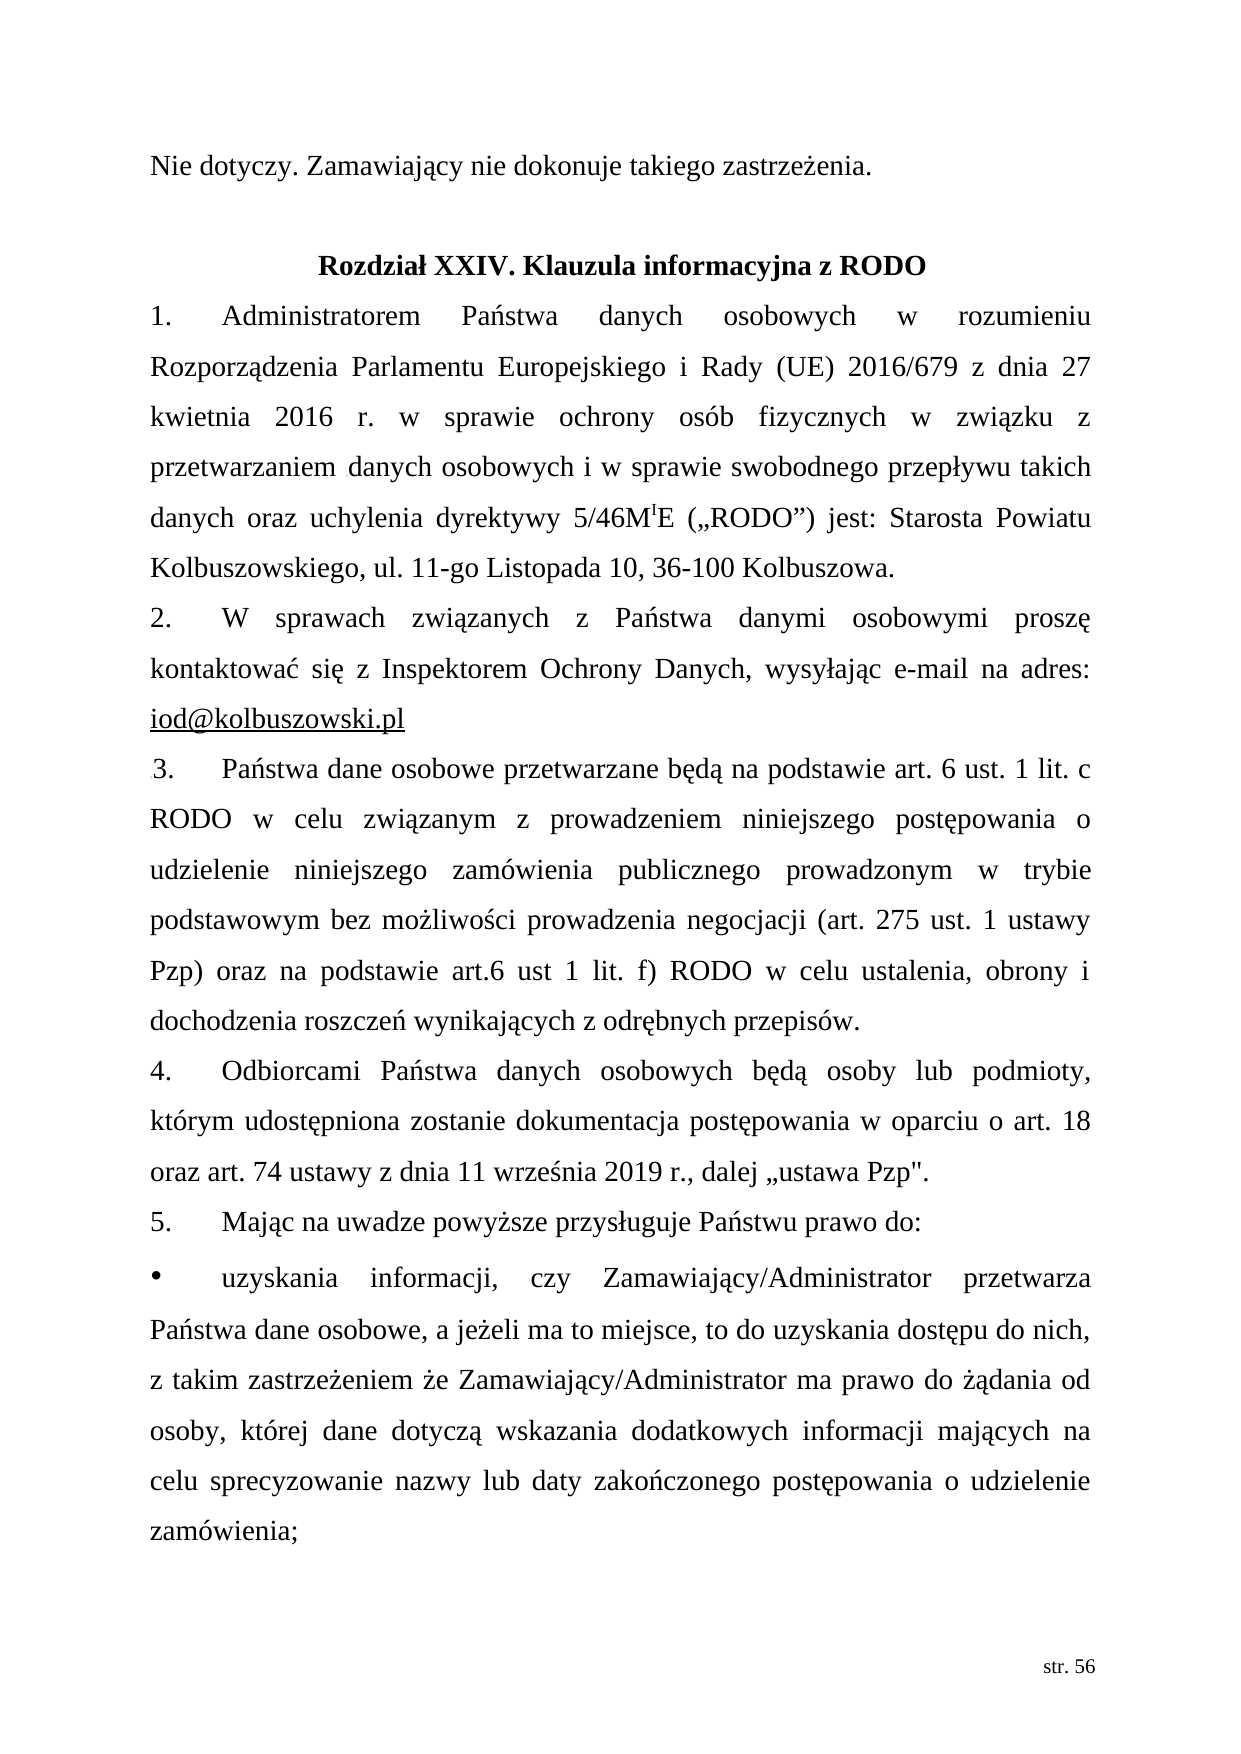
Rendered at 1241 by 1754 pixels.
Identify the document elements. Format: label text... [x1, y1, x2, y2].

list uzyskania informacji, czy Zamawiający/Administrator przetwarza Państwa dane osobowe, a jeżeli ma to miejsce, to do uzyskania dostępu do nich, z takim zastrzeżeniem że Zamawiający/Administrator ma prawo do żądania od osoby, której dane dotyczą wskazania dodatkowych informacji mających na celu sprecyzowanie nazwy lub daty zakończonego postępowania o udzielenie zamówienia; [149, 1254, 1092, 1547]
text 3. Państwa dane osobowe przetwarzane będą na podstawie art. 6 ust. 1 lit. c RODO w celu związanym z prowadzeniem niniejszego postępowania o udzielenie niniejszego zamówienia publicznego prowadzonym w trybie podstawowym bez możliwości prowadzenia negocjacji (art. 275 ust. 1 ustawy Pzp) oraz na podstawie art.6 ust 1 lit. f) RODO w celu ustalenia, obrony i dochodzenia roszczeń wynikających z odrębnych przepisów. [149, 751, 1092, 1036]
subtitle Rozdział XXIV. Klauzula informacyjna z RODO [153, 248, 1092, 282]
text 1. Administratorem Państwa danych osobowych w rozumieniu Rozporządzenia Parlamentu Europejskiego i Rady (UE) 2016/679 z dnia 27 kwietnia 2016 r. w sprawie ochrony osób fizycznych w związku z przetwarzaniem danych osobowych i w sprawie swobodnego przepływu takich danych oraz uchylenia dyrektywy 5/46MIE („RODO”) jest: Starosta Powiatu Kolbuszowskiego, ul. 11-go Listopada 10, 36-100 Kolbuszowa. [150, 298, 1092, 584]
text 4. Odbiorcami Państwa danych osobowych będą osoby lub podmioty, którym udostępniona zostanie dokumentacja postępowania w oparciu o art. 18 oraz art. 74 ustawy z dnia 11 września 2019 r., dalej „ustawa Pzp". [150, 1053, 1092, 1187]
text 2. W sprawach związanych z Państwa danymi osobowymi proszę kontaktować się z Inspektorem Ochrony Danych, wysyłając e-mail na adres: iod@kolbuszowski.pl [150, 600, 1092, 734]
text 5. Mając na uwadze powyższe przysługuje Państwu prawo do: [150, 1204, 1092, 1238]
text Nie dotyczy. Zamawiający nie dokonuje takiego zastrzeżenia. [149, 148, 1092, 181]
